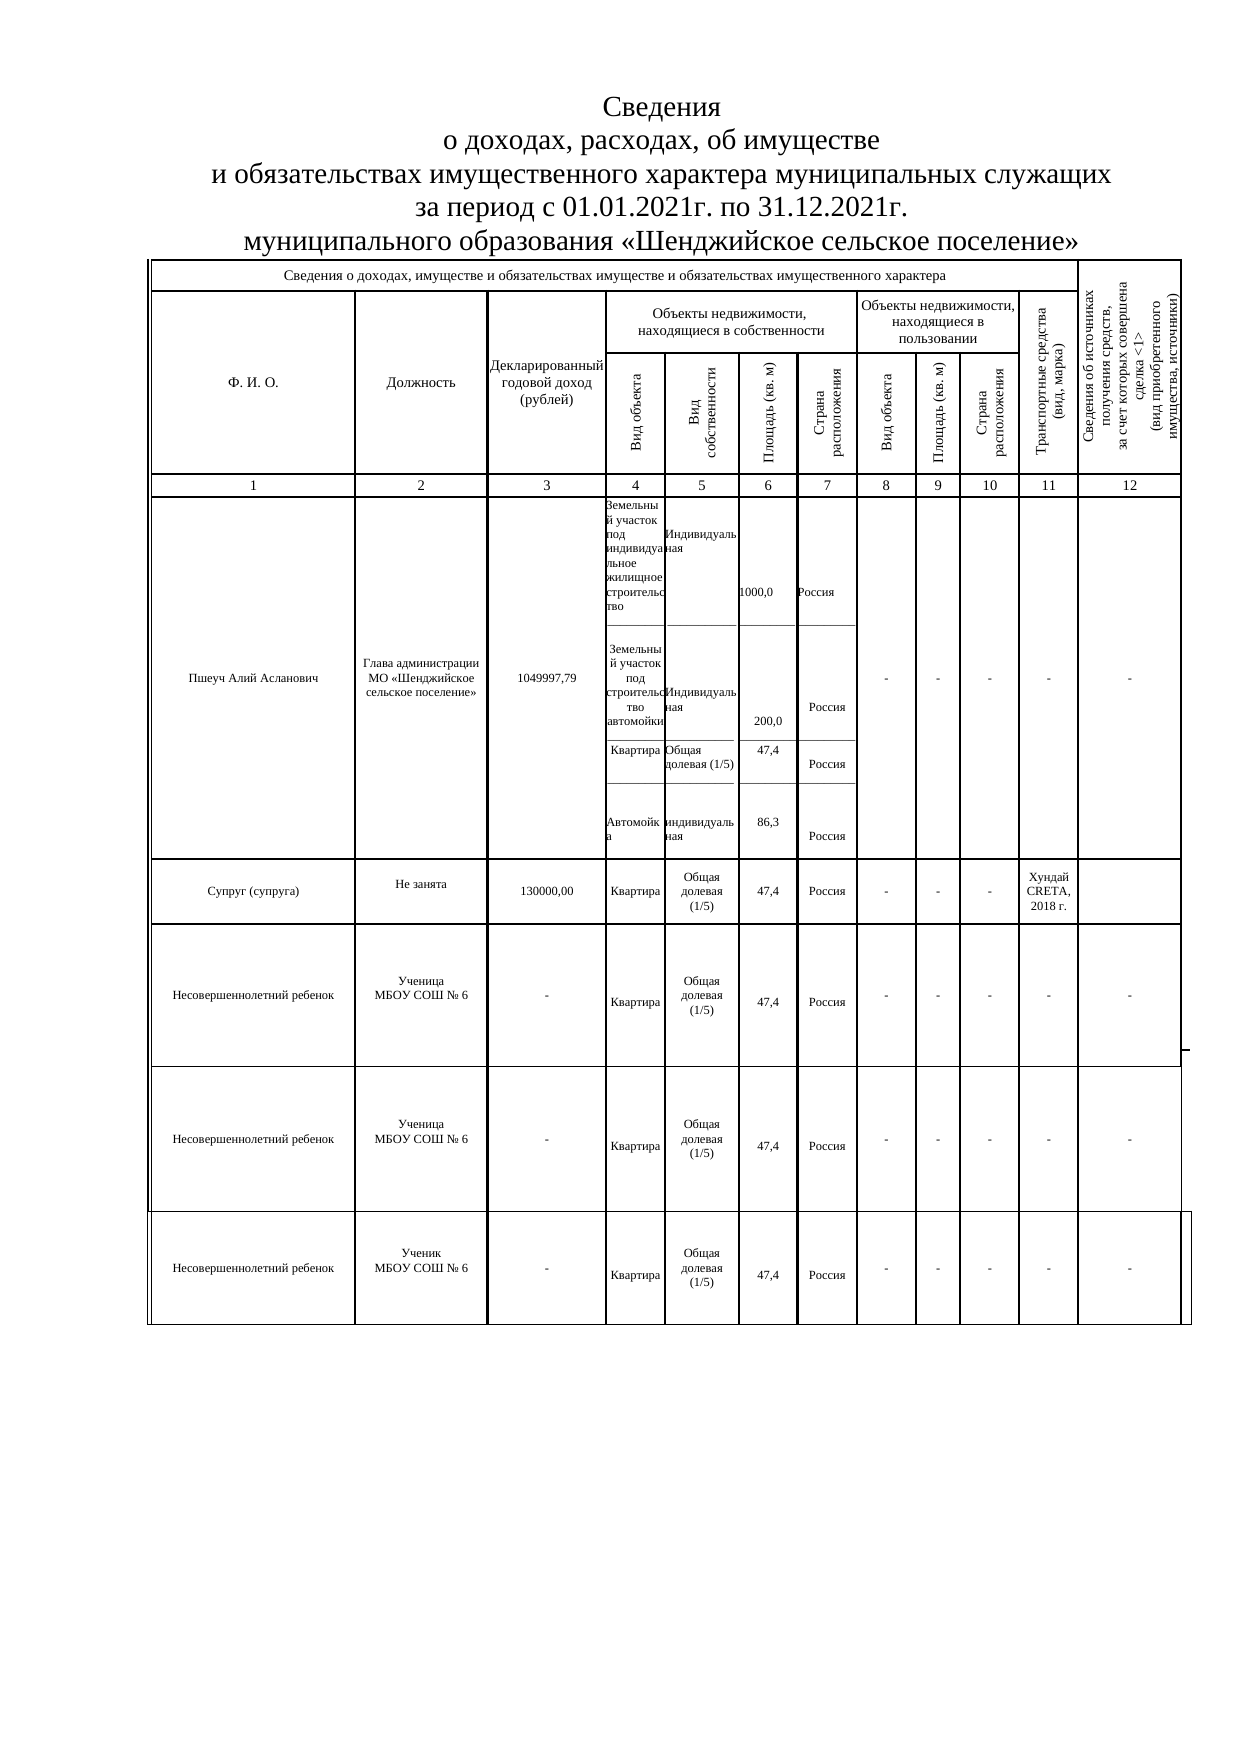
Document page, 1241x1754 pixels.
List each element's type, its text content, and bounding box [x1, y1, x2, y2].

table_cell - [917, 925, 959, 1066]
table_cell - [917, 498, 959, 857]
table_cell - [858, 1212, 915, 1323]
table_cell Вид объекта [607, 354, 664, 472]
table_cell Общая долевая (1/5) [666, 860, 738, 923]
table_cell - [489, 1067, 605, 1211]
table_cell [1182, 1098, 1191, 1211]
table_cell - [961, 1212, 1018, 1323]
table_cell [1182, 904, 1191, 923]
table_cell 5 [666, 475, 738, 496]
table_cell 47,4 [740, 1067, 796, 1211]
table_cell Индивидуальная ___________ Индивидуальная ___________ Общая долевая (1/5) ___________ индивидуальная [666, 498, 738, 857]
table_cell Россия _________ Россия _________ Россия _________ Россия [799, 498, 856, 857]
table_cell 1 [152, 475, 354, 496]
table_cell Земельный участок под индивидуальное жилищное строительство _________ Земельный участок под строительство автомойки _________ Квартира _________ Автомойка [607, 498, 664, 857]
table_cell Объекты недвижимости, находящиеся в собственности [607, 292, 856, 352]
table_cell Квартира [607, 1067, 664, 1211]
table_cell - [1020, 1067, 1077, 1211]
table_cell Страна расположения [799, 354, 856, 472]
table_cell Вид собственности [666, 354, 738, 472]
table_cell 10 [961, 475, 1018, 496]
table_cell [1182, 1081, 1191, 1098]
table_cell - [1020, 498, 1077, 857]
table_cell [1182, 513, 1191, 529]
table_cell Ученик МБОУ СОШ № 6 [356, 1212, 486, 1323]
table_cell [1182, 890, 1191, 904]
table_cell Россия [799, 1212, 856, 1323]
table_cell Квартира [607, 925, 664, 1066]
table_cell 7 [799, 475, 856, 496]
table_cell [1182, 874, 1191, 890]
table_cell 130000,00 [489, 860, 605, 923]
table_cell [1182, 529, 1191, 857]
table_cell 6 [740, 475, 796, 496]
text Сведения о доходах, расходах, об имуществе [148, 89, 1175, 156]
table_cell Глава администрации МО «Шенджийское сельское поселение» [356, 498, 486, 857]
table_cell - [917, 1212, 959, 1323]
table_cell - [917, 1067, 959, 1211]
table_cell 11 [1020, 475, 1077, 496]
table_cell Площадь (кв. м) [740, 354, 796, 472]
table_cell Должность [356, 292, 486, 472]
table_cell - [1020, 925, 1077, 1066]
table_cell - [1079, 1067, 1181, 1211]
table_cell Общая долевая (1/5) [666, 1067, 738, 1211]
table_cell Россия [799, 860, 856, 923]
table_cell - [858, 860, 915, 923]
table_cell 2 [356, 475, 486, 496]
table_cell Общая долевая (1/5) [666, 925, 738, 1066]
table_cell 4 [607, 475, 664, 496]
table_cell - [858, 925, 915, 1066]
table_cell - [961, 1067, 1018, 1211]
table_cell [1182, 496, 1191, 512]
table_cell Россия [799, 1067, 856, 1211]
table_cell [1079, 860, 1180, 923]
table_cell [1182, 259, 1188, 289]
table_cell Сведения об источниках получения средств, за счет которых совершена сделка <1> (вид приобретенного имущества, источники) [1079, 261, 1180, 472]
table_cell 8 [858, 475, 915, 496]
table_cell 3 [489, 475, 605, 496]
table_cell Не занята [356, 860, 486, 923]
table_cell Вид объекта [858, 354, 915, 472]
table_cell [1182, 939, 1191, 954]
table_cell - [489, 1212, 605, 1323]
table_cell 47,4 [740, 1212, 796, 1323]
table_cell - [858, 498, 915, 857]
table_cell 9 [917, 475, 959, 496]
table_cell - [961, 860, 1018, 923]
table_cell 12 [1079, 475, 1180, 496]
table_cell Несовершеннолетний ребенок [152, 1212, 354, 1323]
table_cell [1182, 955, 1191, 1049]
table_cell Общая долевая (1/5) [666, 1212, 738, 1323]
text и обязательствах имущественного характера муниципальных служащих за период с 01.01.2021г. по 31.12.2021г. [148, 156, 1175, 223]
table_cell [1182, 1066, 1191, 1081]
table_cell 47,4 [740, 925, 796, 1066]
table_cell Хундай CRETA, 2018 г. [1020, 860, 1077, 923]
table_cell Объекты недвижимости, находящиеся в пользовании [858, 292, 1018, 352]
table_cell - [961, 498, 1018, 857]
table_cell Ученица МБОУ СОШ № 6 [356, 1067, 486, 1211]
table_cell [1182, 352, 1191, 472]
table_cell Несовершеннолетний ребенок [152, 925, 354, 1066]
table_cell Пшеуч Алий Асланович [152, 498, 354, 857]
table_cell Ф. И. О. [152, 292, 354, 472]
table_cell Декларированный годовой доход (рублей) [489, 292, 605, 472]
table_cell Квартира [607, 1212, 664, 1323]
table_cell [1182, 858, 1191, 874]
table_cell - [961, 925, 1018, 1066]
table_cell - [1079, 1212, 1180, 1323]
table_cell - [1079, 498, 1180, 857]
text муниципального образования «Шенджийское сельское поселение» [148, 223, 1175, 256]
table_cell [1182, 473, 1191, 496]
table_cell Страна расположения [961, 354, 1018, 472]
table_cell Площадь (кв. м) [917, 354, 959, 472]
table_cell - [917, 860, 959, 923]
table_cell [1182, 923, 1191, 939]
table_cell - [1079, 925, 1180, 1066]
table_cell 47,4 [740, 860, 796, 923]
table_cell - [858, 1067, 915, 1211]
table_cell Несовершеннолетний ребенок [152, 1067, 354, 1211]
table_cell [1182, 1212, 1191, 1323]
table_cell [1182, 1049, 1191, 1066]
table_cell Квартира [607, 860, 664, 923]
table_cell Транспортные средства (вид, марка) [1020, 292, 1077, 472]
table_cell 1049997,79 [489, 498, 605, 857]
table_cell Россия [799, 925, 856, 1066]
table_cell Сведения о доходах, имуществе и обязательствах имуществе и обязательствах имущественного характера [152, 261, 1077, 289]
table_cell Супруг (супруга) [152, 860, 354, 923]
table_cell - [1020, 1212, 1077, 1323]
table_cell Ученица МБОУ СОШ № 6 [356, 925, 486, 1066]
table_cell - [489, 925, 605, 1066]
table_cell 1000,0 _________ 200,0 _________ 47,4 _________ 86,3 [740, 498, 796, 857]
